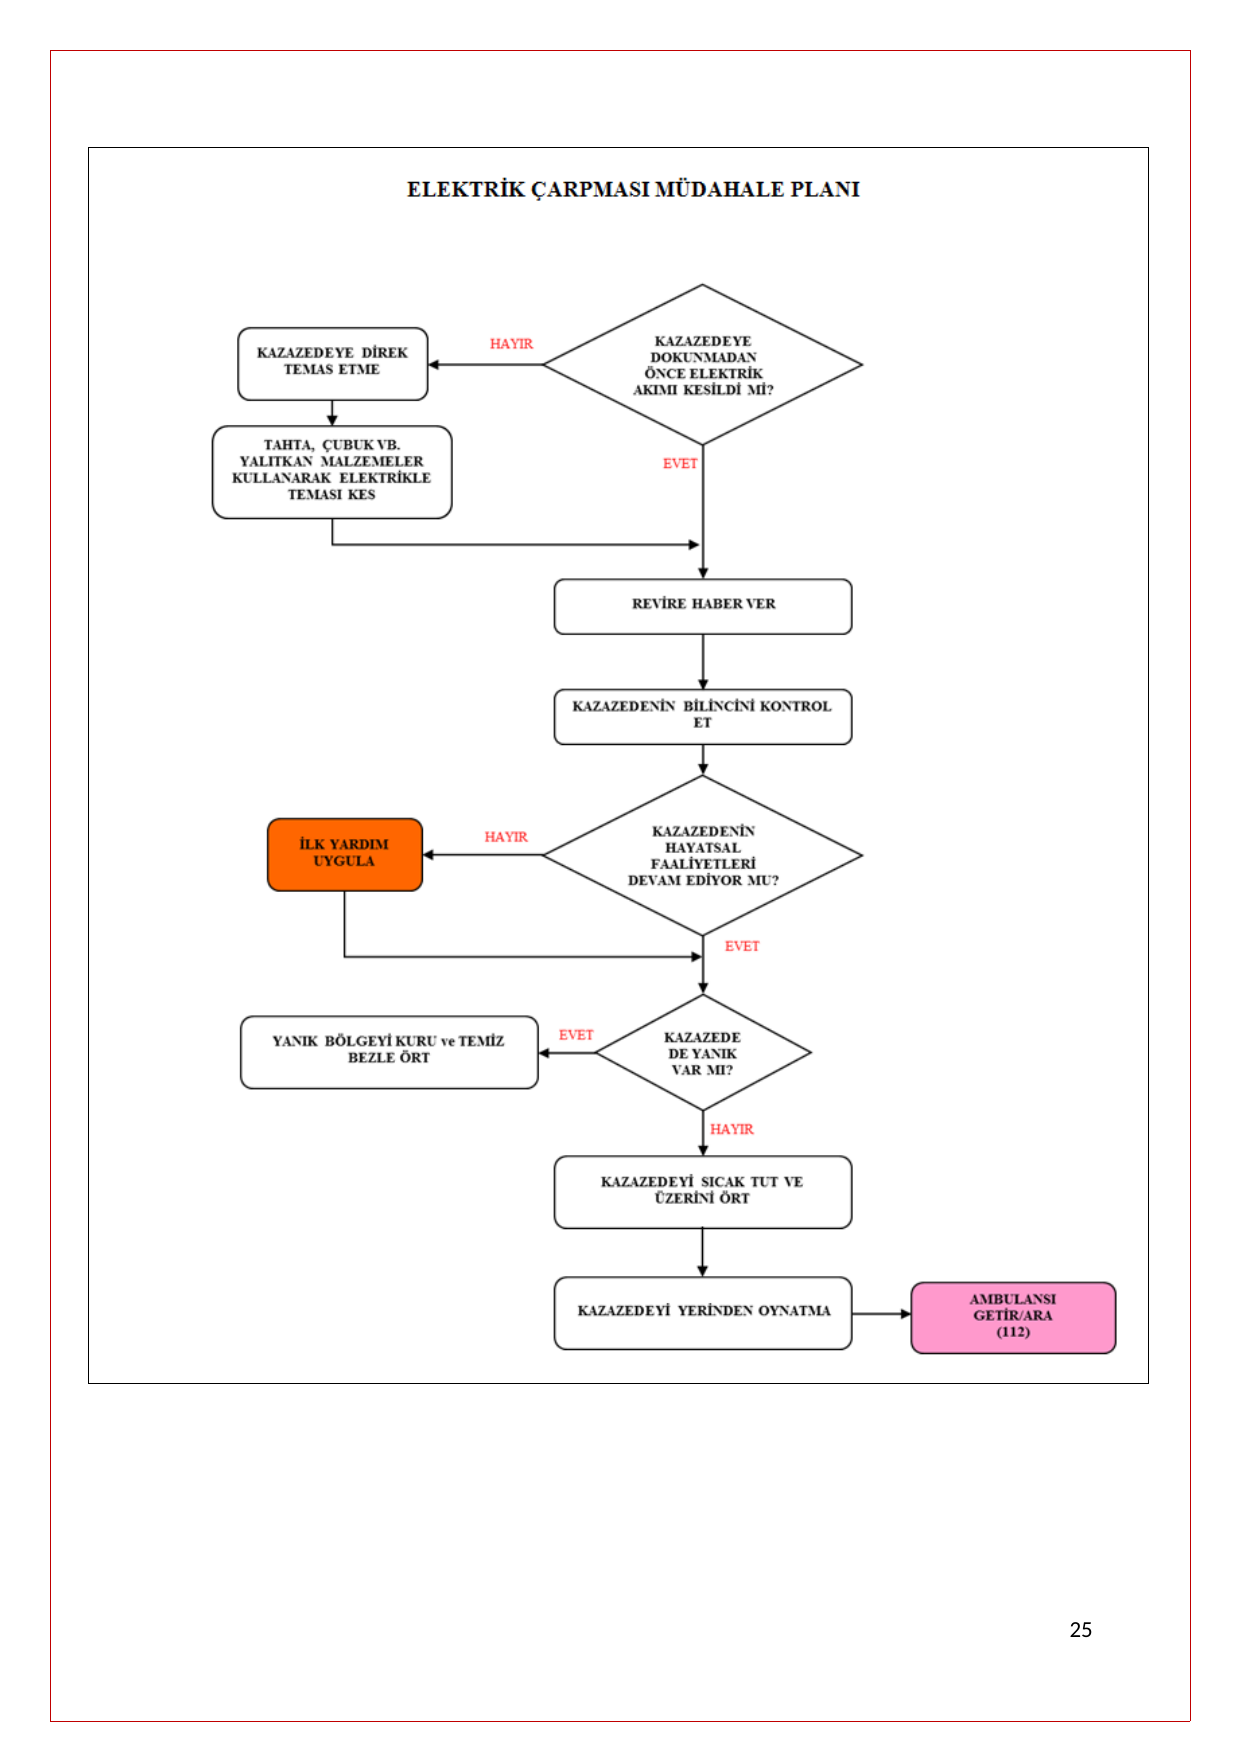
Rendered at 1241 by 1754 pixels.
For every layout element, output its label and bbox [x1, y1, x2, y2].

picture [89, 148, 1148, 1383]
